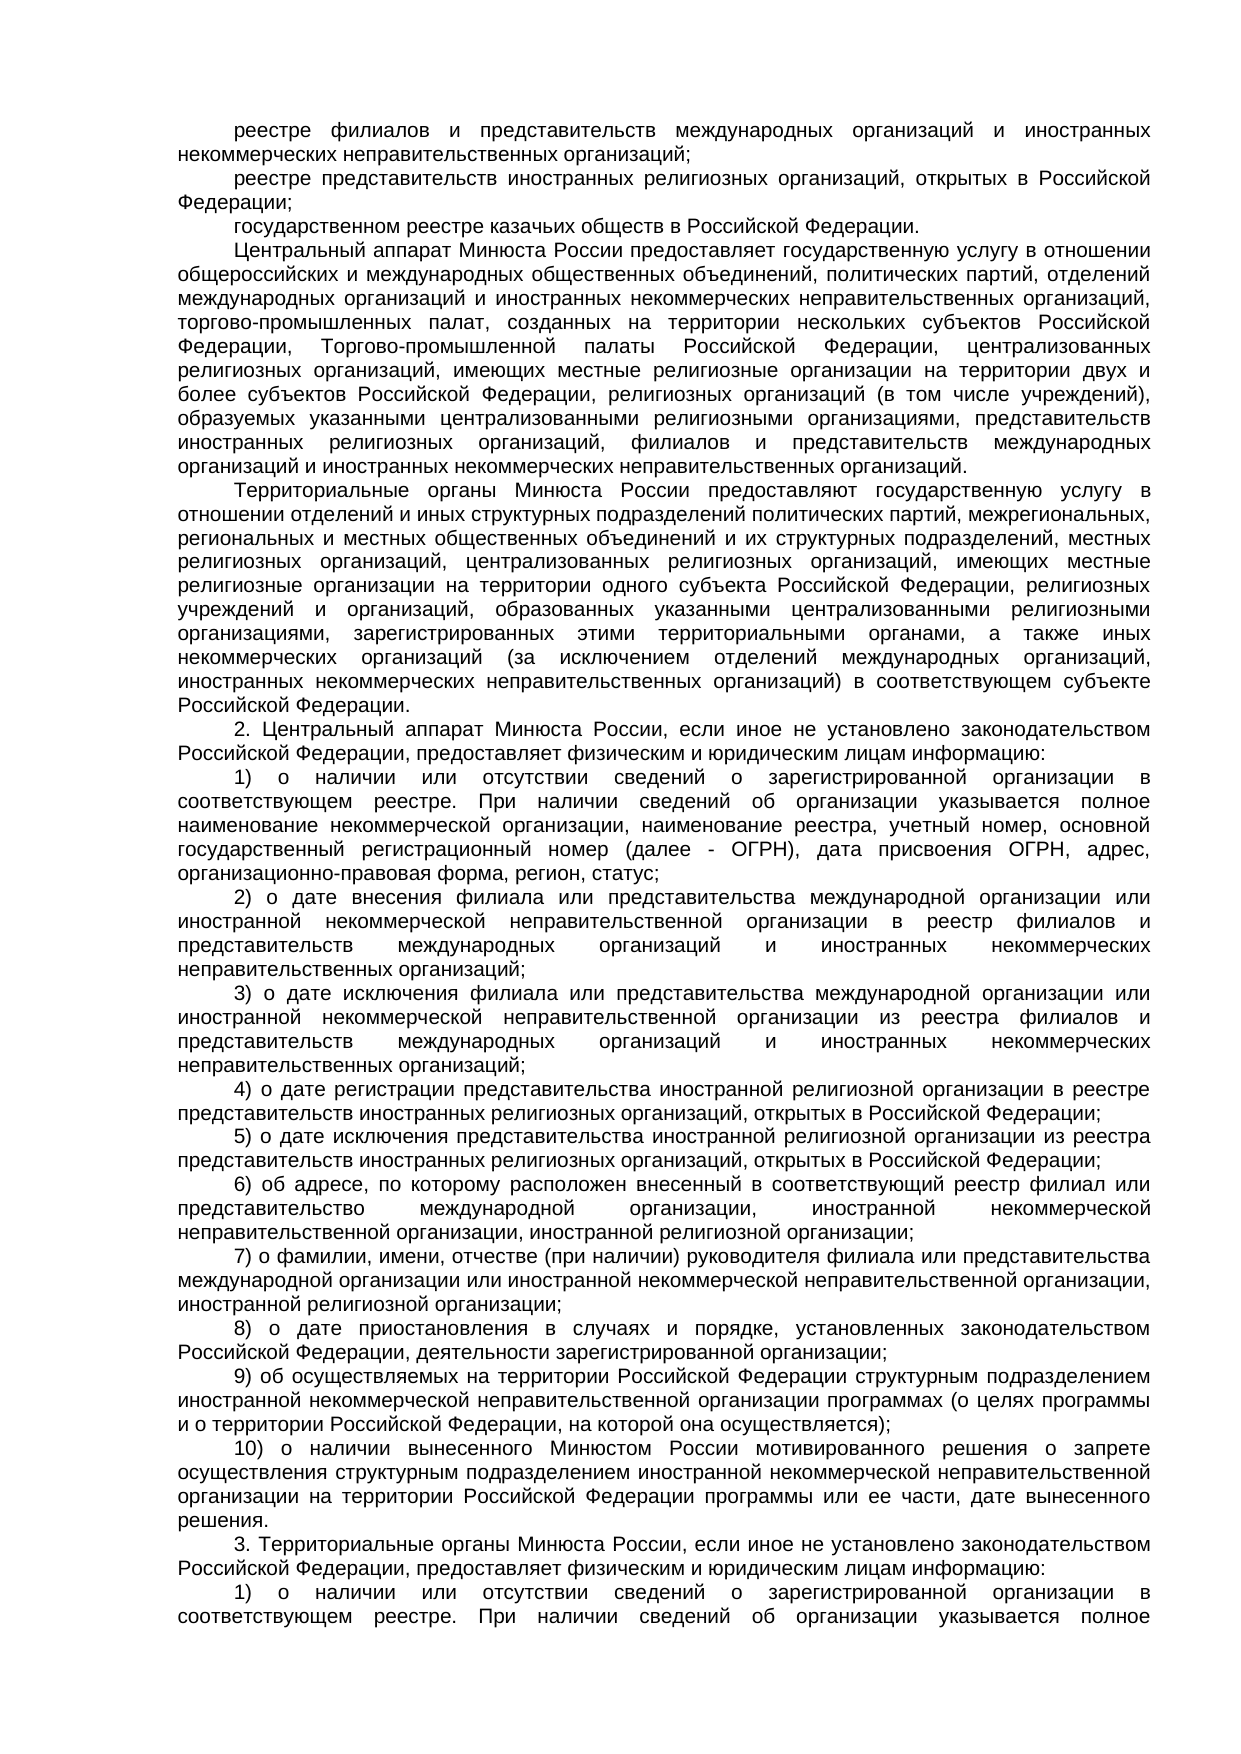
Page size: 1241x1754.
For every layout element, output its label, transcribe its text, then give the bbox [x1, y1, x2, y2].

text государственном реестре казачьих обществ в Российской Федерации. [177, 214, 1152, 238]
text 3. Территориальные органы Минюста России, если иное не установлено законодательством Российской Федерации, предоставляет физическим и юридическим лицам информацию: [177, 1532, 1152, 1579]
text 2) о дате внесения филиала или представительства международной организации или иностранной некоммерческой неправительственной организации в реестр филиалов и представительств международных организаций и иностранных некоммерческих неправительственных организаций; [177, 885, 1152, 981]
text 6) об адресе, по которому расположен внесенный в соответствующий реестр филиал или представительство международной организации, иностранной некоммерческой неправительственной организации, иностранной религиозной организации; [177, 1172, 1152, 1244]
text реестре филиалов и представительств международных организаций и иностранных некоммерческих неправительственных организаций; [177, 118, 1152, 166]
text 9) об осуществляемых на территории Российской Федерации структурным подразделением иностранной некоммерческой неправительственной организации программах (о целях программы и о территории Российской Федерации, на которой она осуществляется); [177, 1364, 1152, 1436]
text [177, 1579, 1152, 1627]
text Территориальные органы Минюста России предоставляют государственную услугу в отношении отделений и иных структурных подразделений политических партий, межрегиональных, региональных и местных общественных объединений и их структурных подразделений, местных религиозных организаций, централизованных религиозных организаций, имеющих местные религиозные организации на территории одного субъекта Российской Федерации, религиозных учреждений и организаций, образованных указанными централизованными религиозными организациями, зарегистрированных этими территориальными органами, а также иных некоммерческих организаций (за исключением отделений международных организаций, иностранных некоммерческих неправительственных организаций) в соответствующем субъекте Российской Федерации. [177, 477, 1152, 717]
text 10) о наличии вынесенного Минюстом России мотивированного решения о запрете осуществления структурным подразделением иностранной некоммерческой неправительственной организации на территории Российской Федерации программы или ее части, дате вынесенного решения. [177, 1436, 1152, 1532]
text 7) о фамилии, имени, отчестве (при наличии) руководителя филиала или представительства международной организации или иностранной некоммерческой неправительственной организации, иностранной религиозной организации; [177, 1244, 1152, 1316]
text 5) о дате исключения представительства иностранной религиозной организации из реестра представительств иностранных религиозных организаций, открытых в Российской Федерации; [177, 1124, 1152, 1172]
text 2. Центральный аппарат Минюста России, если иное не установлено законодательством Российской Федерации, предоставляет физическим и юридическим лицам информацию: [177, 717, 1152, 765]
text 8) о дате приостановления в случаях и порядке, установленных законодательством Российской Федерации, деятельности зарегистрированной организации; [177, 1316, 1152, 1364]
text 3) о дате исключения филиала или представительства международной организации или иностранной некоммерческой неправительственной организации из реестра филиалов и представительств международных организаций и иностранных некоммерческих неправительственных организаций; [177, 981, 1152, 1076]
text реестре представительств иностранных религиозных организаций, открытых в Российской Федерации; [177, 166, 1152, 214]
text 4) о дате регистрации представительства иностранной религиозной организации в реестре представительств иностранных религиозных организаций, открытых в Российской Федерации; [177, 1076, 1152, 1124]
text Центральный аппарат Минюста России предоставляет государственную услугу в отношении общероссийских и международных общественных объединений, политических партий, отделений международных организаций и иностранных некоммерческих неправительственных организаций, торгово-промышленных палат, созданных на территории нескольких субъектов Российской Федерации, Торгово-промышленной палаты Российской Федерации, централизованных религиозных организаций, имеющих местные религиозные организации на территории двух и более субъектов Российской Федерации, религиозных организаций (в том числе учреждений), образуемых указанными централизованными религиозными организациями, представительств иностранных религиозных организаций, филиалов и представительств международных организаций и иностранных некоммерческих неправительственных организаций. [177, 238, 1152, 477]
